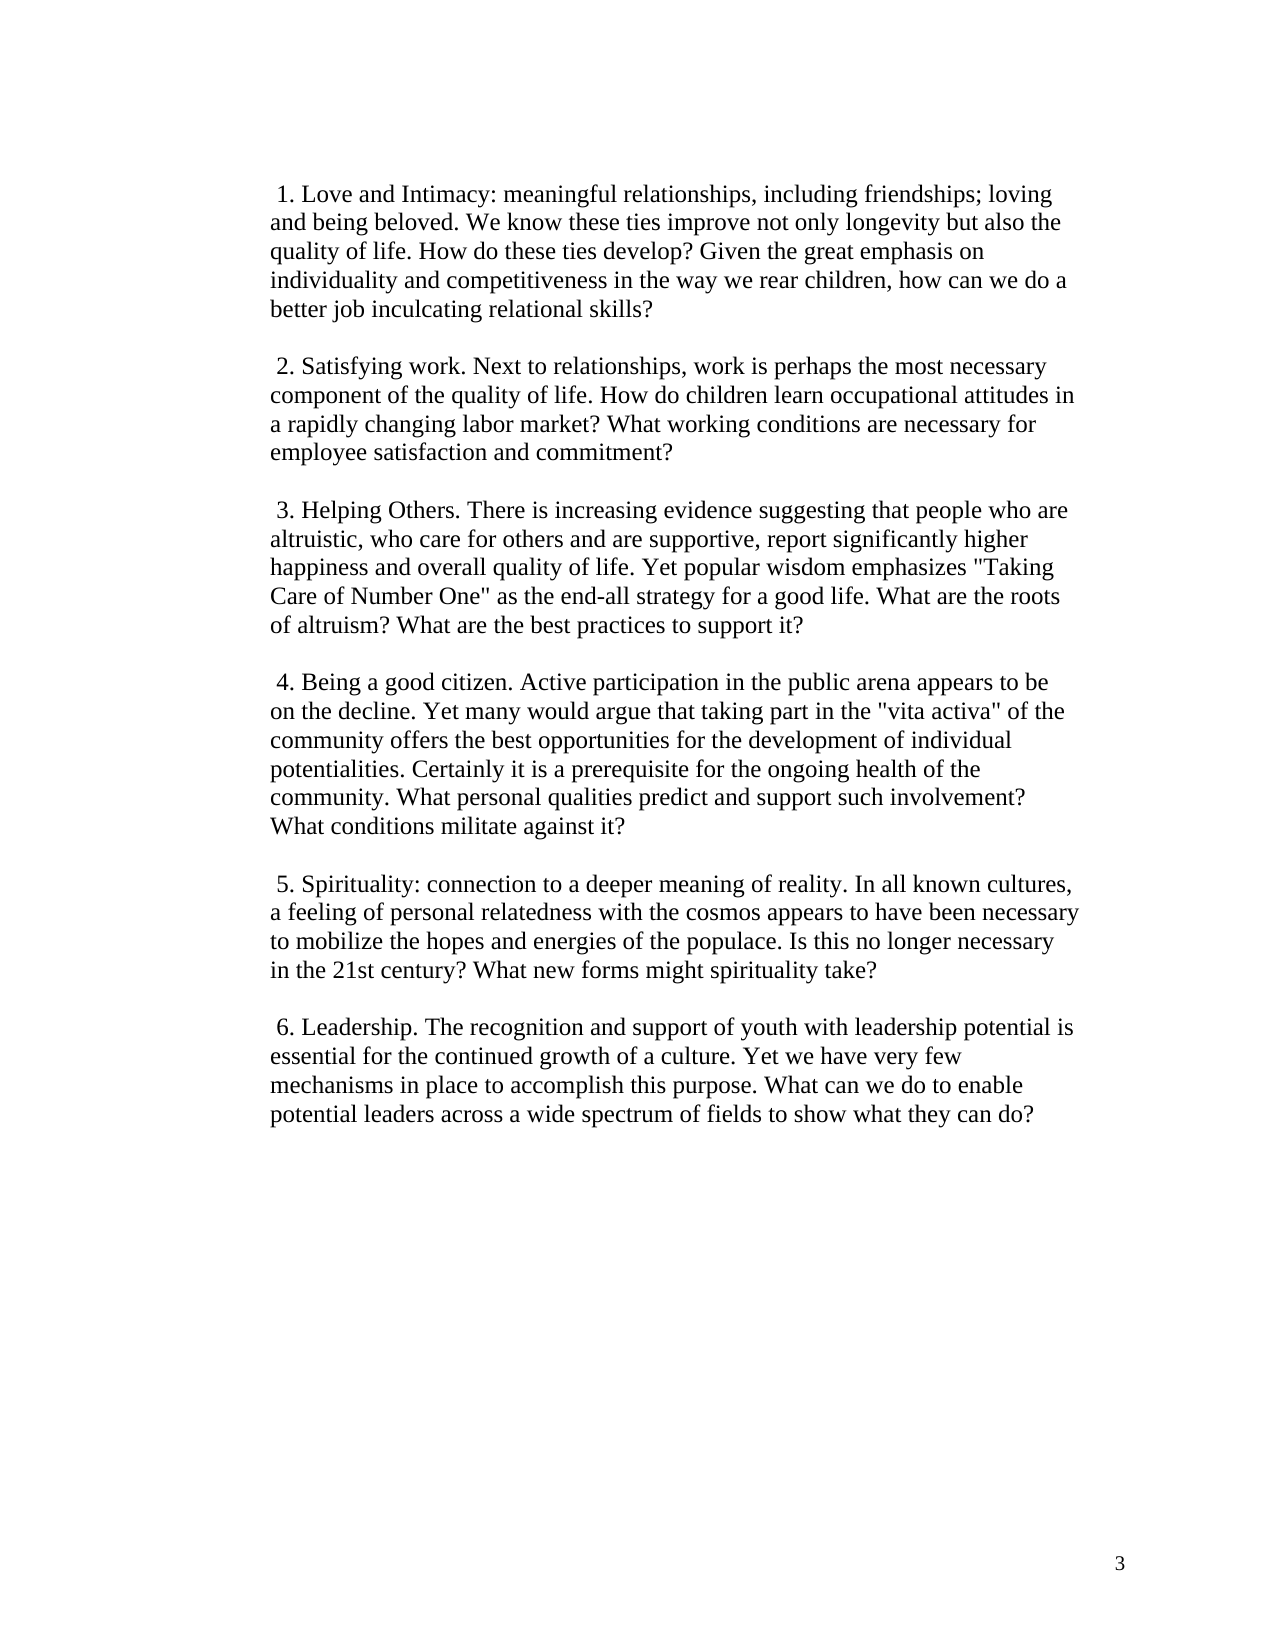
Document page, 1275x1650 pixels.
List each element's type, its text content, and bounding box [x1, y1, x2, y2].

text 5. Spirituality: connection to a deeper meaning of reality. In all known cultures, a feeling of personal relatedness with the cosmos appears to have been necessary to mobilize the hopes and energies of the populace. Is this no longer necessary in the 21st century? What new forms might spirituality take? [270, 869, 1080, 984]
text 6. Leadership. The recognition and support of youth with leadership potential is essential for the continued growth of a culture. Yet we have very few mechanisms in place to accomplish this purpose. What can we do to enable potential leaders across a wide spectrum of fields to show what they can do? [270, 1012, 1080, 1127]
text 2. Satisfying work. Next to relationships, work is perhaps the most necessary component of the quality of life. How do children learn occupational attitudes in a rapidly changing labor market? What working conditions are necessary for employee satisfaction and commitment? [270, 351, 1080, 466]
text 3. Helping Others. There is increasing evidence suggesting that people who are altruistic, who care for others and are supportive, report significantly higher happiness and overall quality of life. Yet popular wisdom emphasizes "Taking Care of Number One" as the end-all strategy for a good life. What are the roots of altruism? What are the best practices to support it? [270, 495, 1080, 639]
text 1. Love and Intimacy: meaningful relationships, including friendships; loving and being beloved. We know these ties improve not only longevity but also the quality of life. How do these ties develop? Given the great emphasis on individuality and competitiveness in the way we rear children, how can we do a better job inculcating relational skills? [270, 179, 1080, 322]
text 4. Being a good citizen. Active participation in the public arena appears to be on the decline. Yet many would argue that taking part in the "vita activa" of the community offers the best opportunities for the development of individual potentialities. Certainly it is a prerequisite for the ongoing health of the community. What personal qualities predict and support such involvement? What conditions militate against it? [270, 667, 1080, 840]
